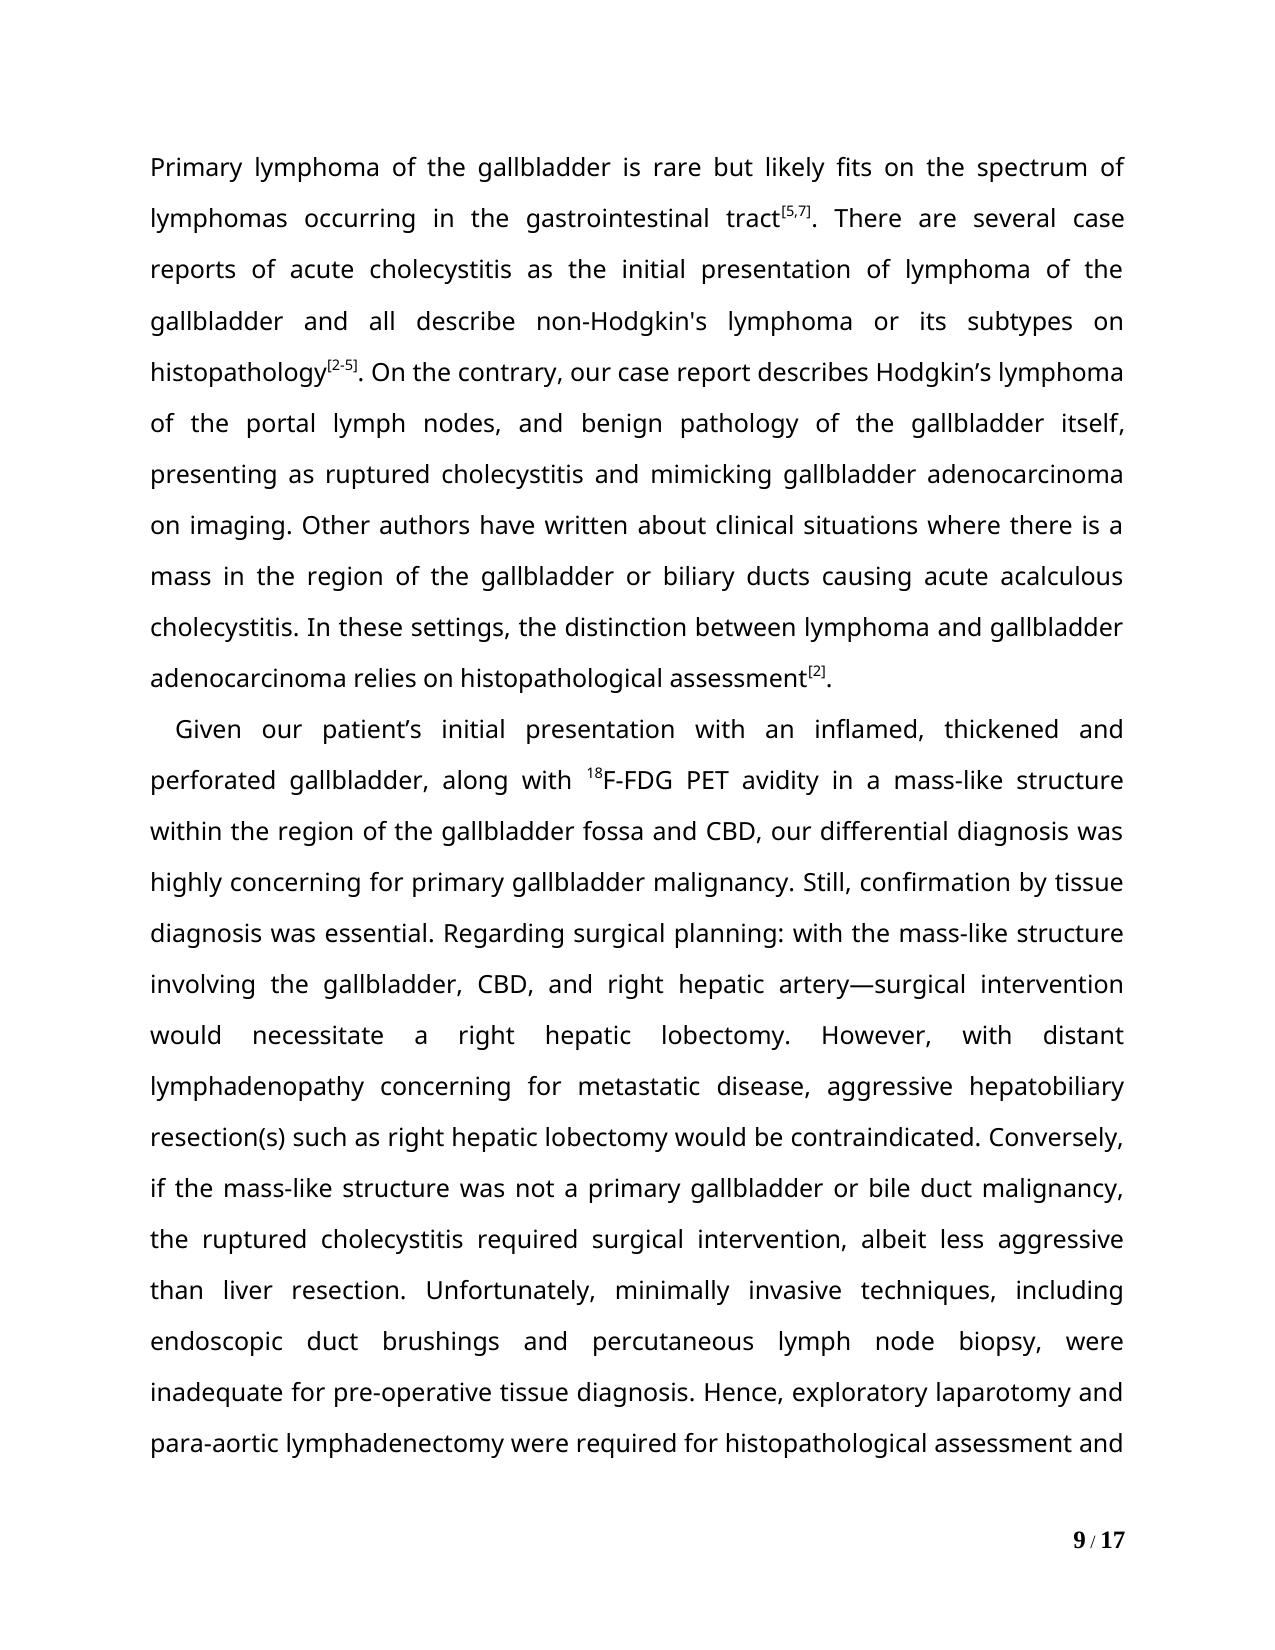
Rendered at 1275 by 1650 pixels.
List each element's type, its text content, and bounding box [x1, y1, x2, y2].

text Primary lymphoma of the gallbladder is rare but likely fits on the spectrum of lymphomas occurring in the gastrointestinal tract[5,7]. There are several case reports of acute cholecystitis as the initial presentation of lymphoma of the gallbladder and all describe non-Hodgkin's lymphoma or its subtypes on histopathology[2-5]. On the contrary, our case report describes Hodgkin’s lymphoma of the portal lymph nodes, and benign pathology of the gallbladder itself, presenting as ruptured cholecystitis and mimicking gallbladder adenocarcinoma on imaging. Other authors have written about clinical situations where there is a mass in the region of the gallbladder or biliary ducts causing acute acalculous cholecystitis. In these settings, the distinction between lymphoma and gallbladder adenocarcinoma relies on histopathological assessment[2]. [150, 150, 1125, 694]
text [150, 711, 1125, 1460]
